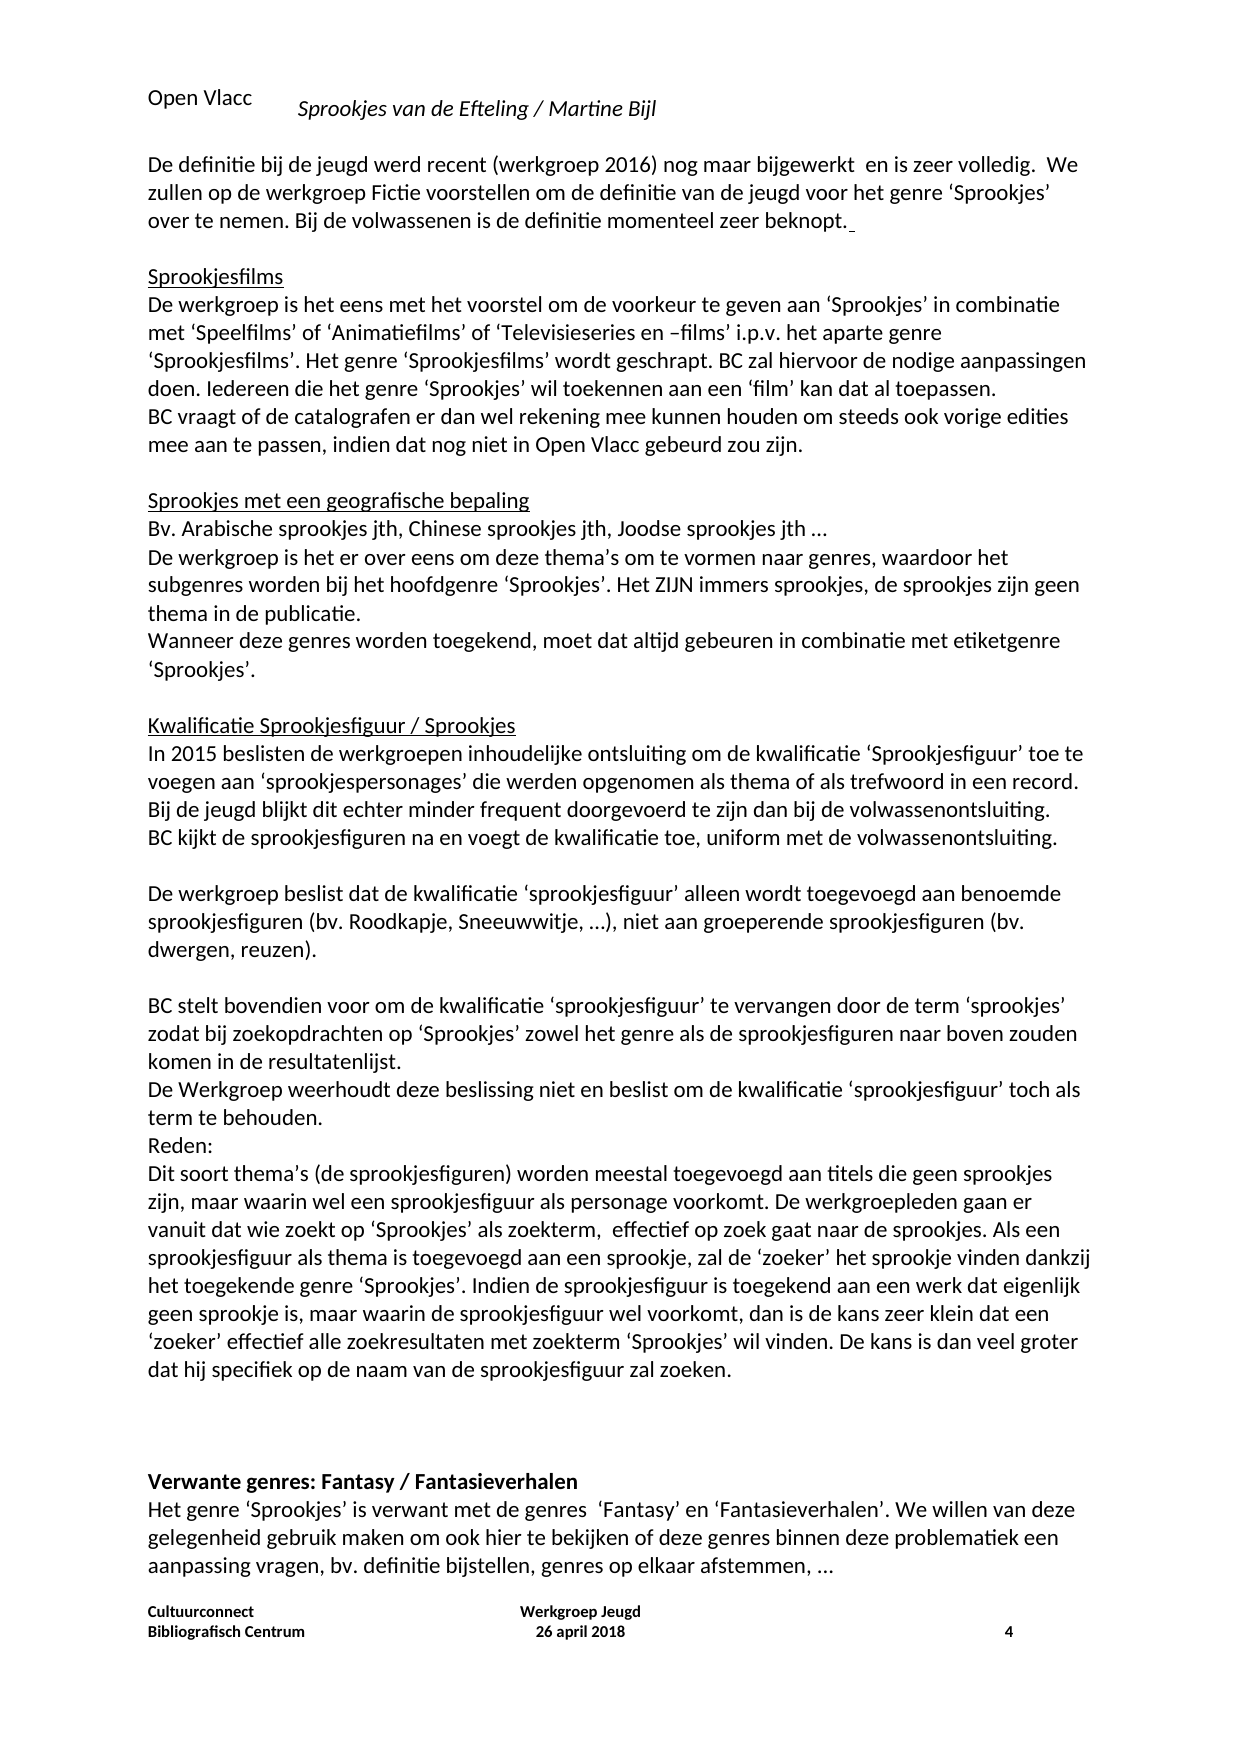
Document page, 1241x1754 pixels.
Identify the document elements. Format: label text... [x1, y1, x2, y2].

text Kwalificatie Sprookjesfiguur / Sprookjes In 2015 beslisten de werkgroepen inhoudelijke ontsluiting om de kwalificatie ‘Sprookjesfiguur’ toe te voegen aan ‘sprookjespersonages’ die werden opgenomen als thema of als trefwoord in een record. Bij de jeugd blijkt dit echter minder frequent doorgevoerd te zijn dan bij de volwassenontsluiting. [148, 711, 1092, 823]
text Dit soort thema’s (de sprookjesfiguren) worden meestal toegevoegd aan titels die geen sprookjes zijn, maar waarin wel een sprookjesfiguur als personage voorkomt. De werkgroepleden gaan er vanuit dat wie zoekt op ‘Sprookjes’ als zoekterm, effectief op zoek gaat naar de sprookjes. Als een sprookjesfiguur als thema is toegevoegd aan een sprookje, zal de ‘zoeker’ het sprookje vinden dankzij het toegekende genre ‘Sprookjes’. Indien de sprookjesfiguur is toegekend aan een werk dat eigenlijk geen sprookje is, maar waarin de sprookjesfiguur wel voorkomt, dan is de kans zeer klein dat een ‘zoeker’ effectief alle zoekresultaten met zoekterm ‘Sprookjes’ wil vinden. De kans is dan veel groter dat hij specifiek op de naam van de sprookjesfiguur zal zoeken. [148, 1159, 1092, 1439]
text Het genre ‘Sprookjes’ is verwant met de genres ‘Fantasy’ en ‘Fantasieverhalen’. We willen van deze gelegenheid gebruik maken om ook hier te bekijken of deze genres binnen deze problematiek een aanpassing vragen, bv. definitie bijstellen, genres op elkaar afstemmen, ... [148, 1495, 1092, 1579]
text Reden: [148, 1131, 1092, 1159]
text Verwante genres: Fantasy / Fantasieverhalen [148, 1467, 1092, 1495]
text Sprookjesfilms De werkgroep is het eens met het voorstel om de voorkeur te geven aan ‘Sprookjes’ in combinatie met ‘Speelfilms’ of ‘Animatiefilms’ of ‘Televisieseries en –films’ i.p.v. het aparte genre ‘Sprookjesfilms’. Het genre ‘Sprookjesfilms’ wordt geschrapt. BC zal hiervoor de nodige aanpassingen doen. Iedereen die het genre ‘Sprookjes’ wil toekennen aan een ‘film’ kan dat al toepassen. [148, 234, 1092, 402]
text BC kijkt de sprookjesfiguren na en voegt de kwalificatie toe, uniform met de volwassenontsluiting. [148, 823, 1092, 851]
text De Werkgroep weerhoudt deze beslissing niet en beslist om de kwalificatie ‘sprookjesfiguur’ toch als term te behouden. [148, 1075, 1092, 1131]
text Sprookjes van de Efteling / Martine Bijl [298, 94, 1092, 122]
text BC stelt bovendien voor om de kwalificatie ‘sprookjesfiguur’ te vervangen door de term ‘sprookjes’ zodat bij zoekopdrachten op ‘Sprookjes’ zowel het genre als de sprookjesfiguren naar boven zouden komen in de resultatenlijst. [148, 991, 1092, 1075]
text Sprookjes met een geografische bepaling Bv. Arabische sprookjes jth, Chinese sprookjes jth, Joodse sprookjes jth … De werkgroep is het er over eens om deze thema’s om te vormen naar genres, waardoor het subgenres worden bij het hoofdgenre ‘Sprookjes’. Het ZIJN immers sprookjes, de sprookjes zijn geen thema in de publicatie. Wanneer deze genres worden toegekend, moet dat altijd gebeuren in combinatie met etiketgenre ‘Sprookjes’. [148, 487, 1092, 683]
text De definitie bij de jeugd werd recent (werkgroep 2016) nog maar bijgewerkt en is zeer volledig. We zullen op de werkgroep Fictie voorstellen om de definitie van de jeugd voor het genre ‘Sprookjes’ over te nemen. Bij de volwassenen is de definitie momenteel zeer beknopt. [148, 150, 1092, 234]
text BC vraagt of de catalografen er dan wel rekening mee kunnen houden om steeds ook vorige edities mee aan te passen, indien dat nog niet in Open Vlacc gebeurd zou zijn. [148, 402, 1092, 458]
text De werkgroep beslist dat de kwalificatie ‘sprookjesfiguur’ alleen wordt toegevoegd aan benoemde sprookjesfiguren (bv. Roodkapje, Sneeuwwitje, …), niet aan groeperende sprookjesfiguren (bv. dwergen, reuzen). [148, 879, 1092, 963]
